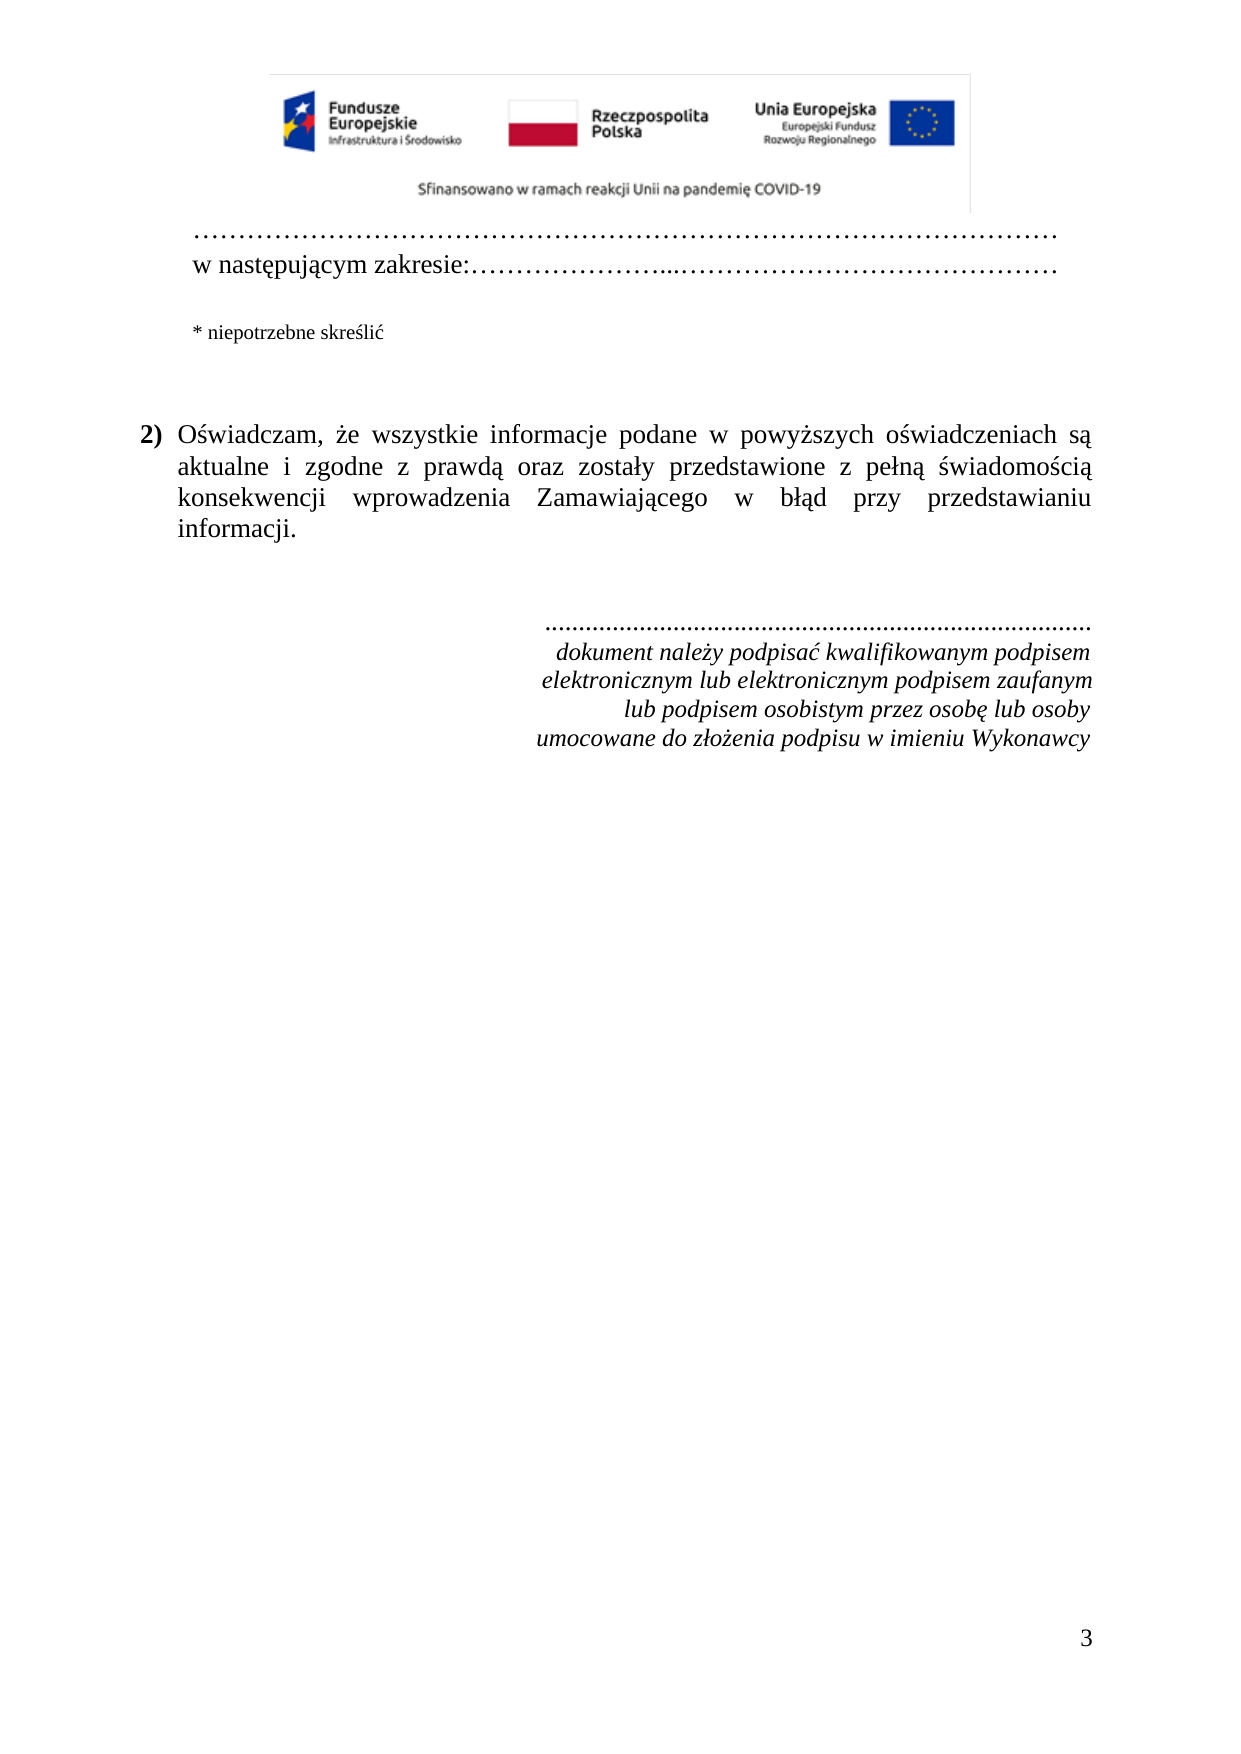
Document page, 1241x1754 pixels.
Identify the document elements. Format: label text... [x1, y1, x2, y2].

text umocowane do złożenia podpisu w imieniu Wykonawcy [148, 723, 1093, 752]
text * niepotrzebne skreślić [192, 320, 1093, 344]
text w następującym zakresie:…………………...…………………………………… [192, 248, 1093, 280]
text lub podpisem osobistym przez osobę lub osoby [148, 694, 1093, 723]
text …………………………………………………………………………………… [192, 213, 1093, 244]
text elektronicznym lub elektronicznym podpisem zaufanym [148, 665, 1093, 694]
picture [268, 73, 972, 213]
list Oświadczam, że wszystkie informacje podane w powyższych oświadczeniach są aktualne i zgodne z prawdą oraz zostały przedstawione z pełną świadomością konsekwencji wprowadzenia Zamawiającego w błąd przy przedstawianiu informacji. [140, 419, 1093, 543]
text ................................................................................. [148, 606, 1093, 637]
text dokument należy podpisać kwalifikowanym podpisem [148, 637, 1093, 665]
